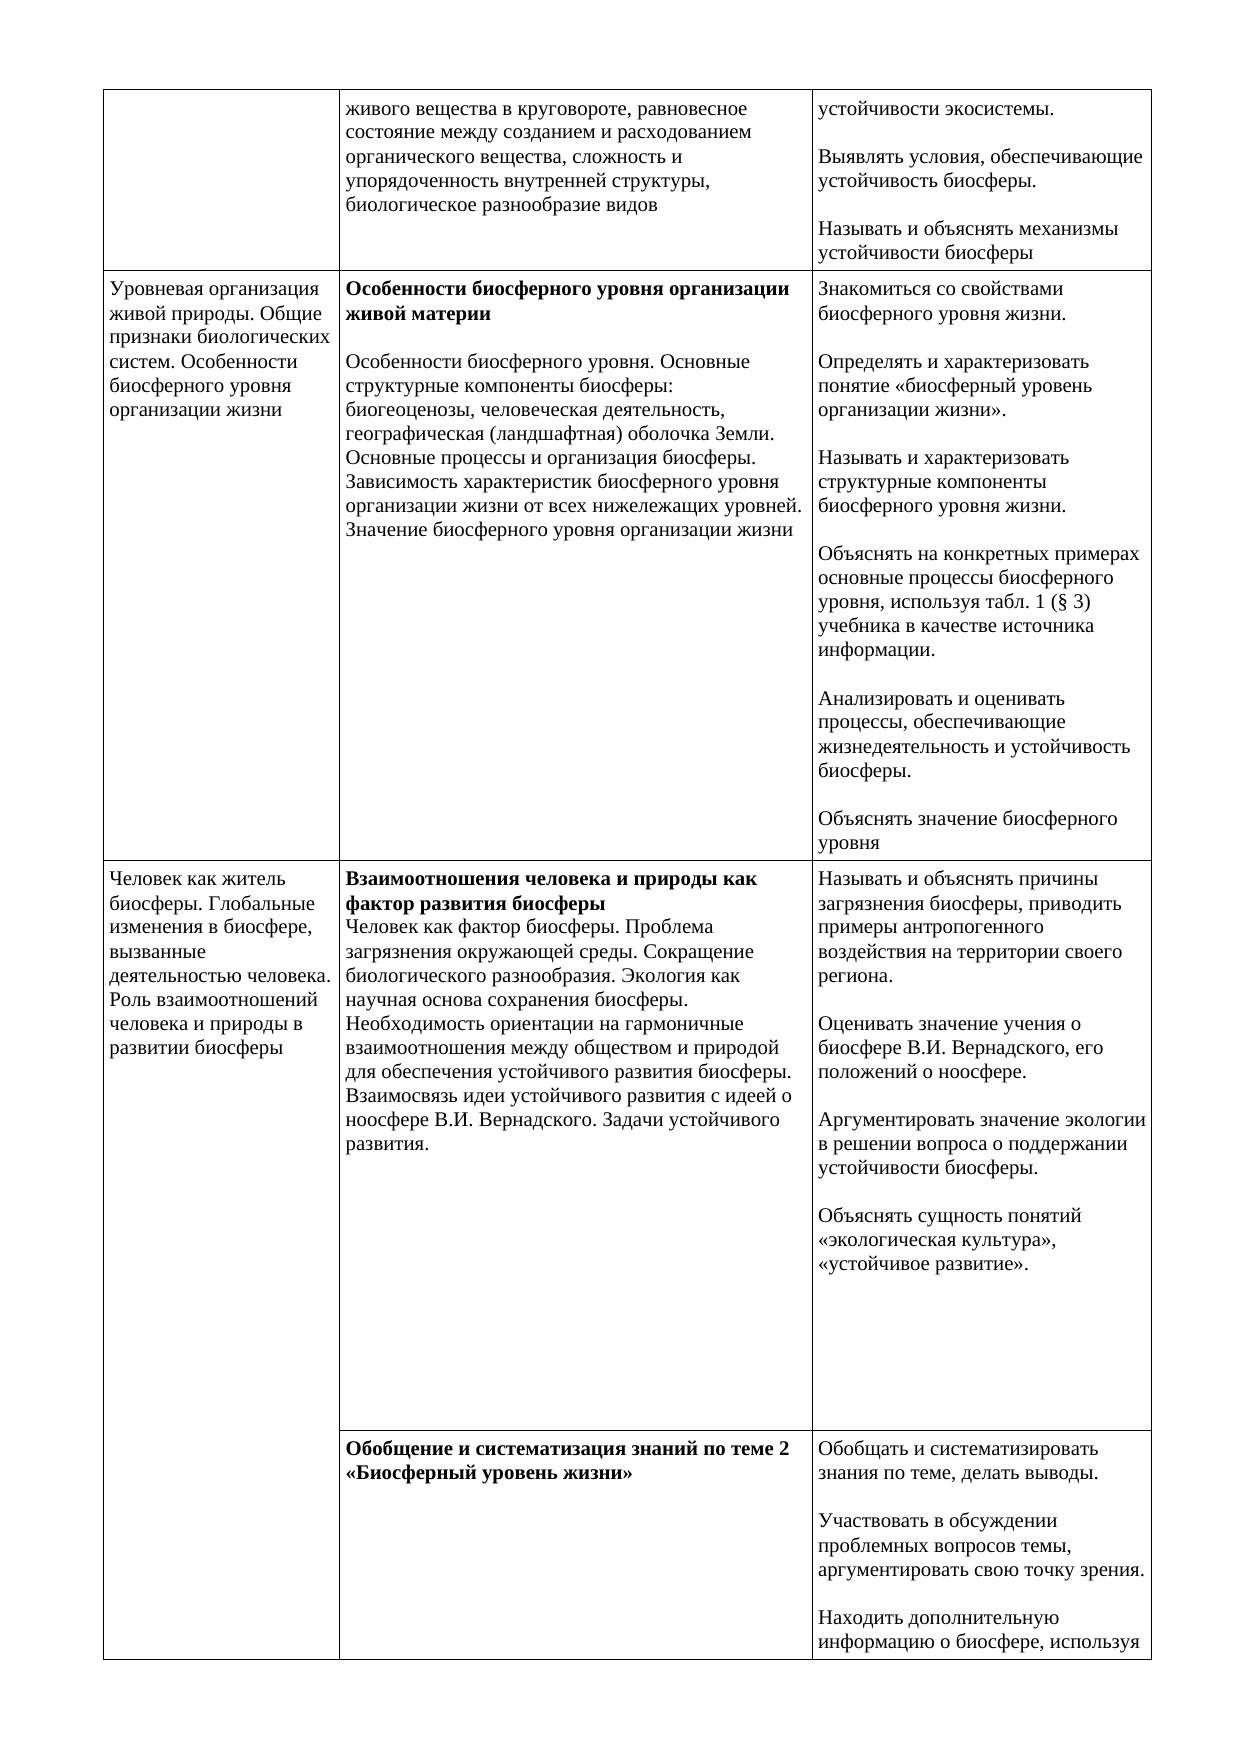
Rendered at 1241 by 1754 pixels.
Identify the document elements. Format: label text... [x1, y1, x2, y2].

table_cell Уровневая организация живой природы. Общие признаки биологических систем. Особенности биосферного уровня организации жизни [104, 271, 339, 859]
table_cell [340, 90, 812, 269]
table_cell Знакомиться со свойствами биосферного уровня жизни. Определять и характеризовать понятие «биосферный уровень организации жизни». Называть и характеризовать структурные компоненты биосферного уровня жизни. Объяснять на конкретных примерах основные процессы биосферного уровня, используя табл. 1 (§ 3) учебника в качестве источника информации. Анализировать и оценивать процессы, обеспечивающие жизнедеятельность и устойчивость биосферы. Объяснять значение биосферного уровня [813, 271, 1151, 859]
table_cell Называть и объяснять причины загрязнения биосферы, приводить примеры антропогенного воздействия на территории своего региона. Оценивать значение учения о биосфере В.И. Вернадского, его положений о ноосфере. Аргументировать значение экологии в решении вопроса о поддержании устойчивости биосферы. Объяснять сущность понятий «экологическая культура», «устойчивое развитие». [813, 861, 1151, 1429]
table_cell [813, 1431, 1151, 1658]
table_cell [340, 1431, 812, 1658]
table_cell Взаимоотношения человека и природы как фактор развития биосферы Человек как фактор биосферы. Проблема загрязнения окружающей среды. Сокращение биологического разнообразия. Экология как научная основа сохранения биосферы. Необходимость ориентации на гармоничные взаимоотношения между обществом и природой для обеспечения устойчивого развития биосферы. Взаимосвязь идеи устойчивого развития с идеей о ноосфере В.И. Вернадского. Задачи устойчивого развития. [340, 861, 812, 1429]
table_cell Особенности биосферного уровня организации живой материи Особенности биосферного уровня. Основные структурные компоненты биосферы: биогеоценозы, человеческая деятельность, географическая (ландшафтная) оболочка Земли. Основные процессы и организация биосферы. Зависимость характеристик биосферного уровня организации жизни от всех нижележащих уровней. Значение биосферного уровня организации жизни [340, 271, 812, 859]
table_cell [104, 90, 339, 269]
table_cell Человек как житель биосферы. Глобальные изменения в биосфере, вызванные деятельностью человека. Роль взаимоотношений человека и природы в развитии биосферы [104, 861, 339, 1658]
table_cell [813, 90, 1151, 269]
